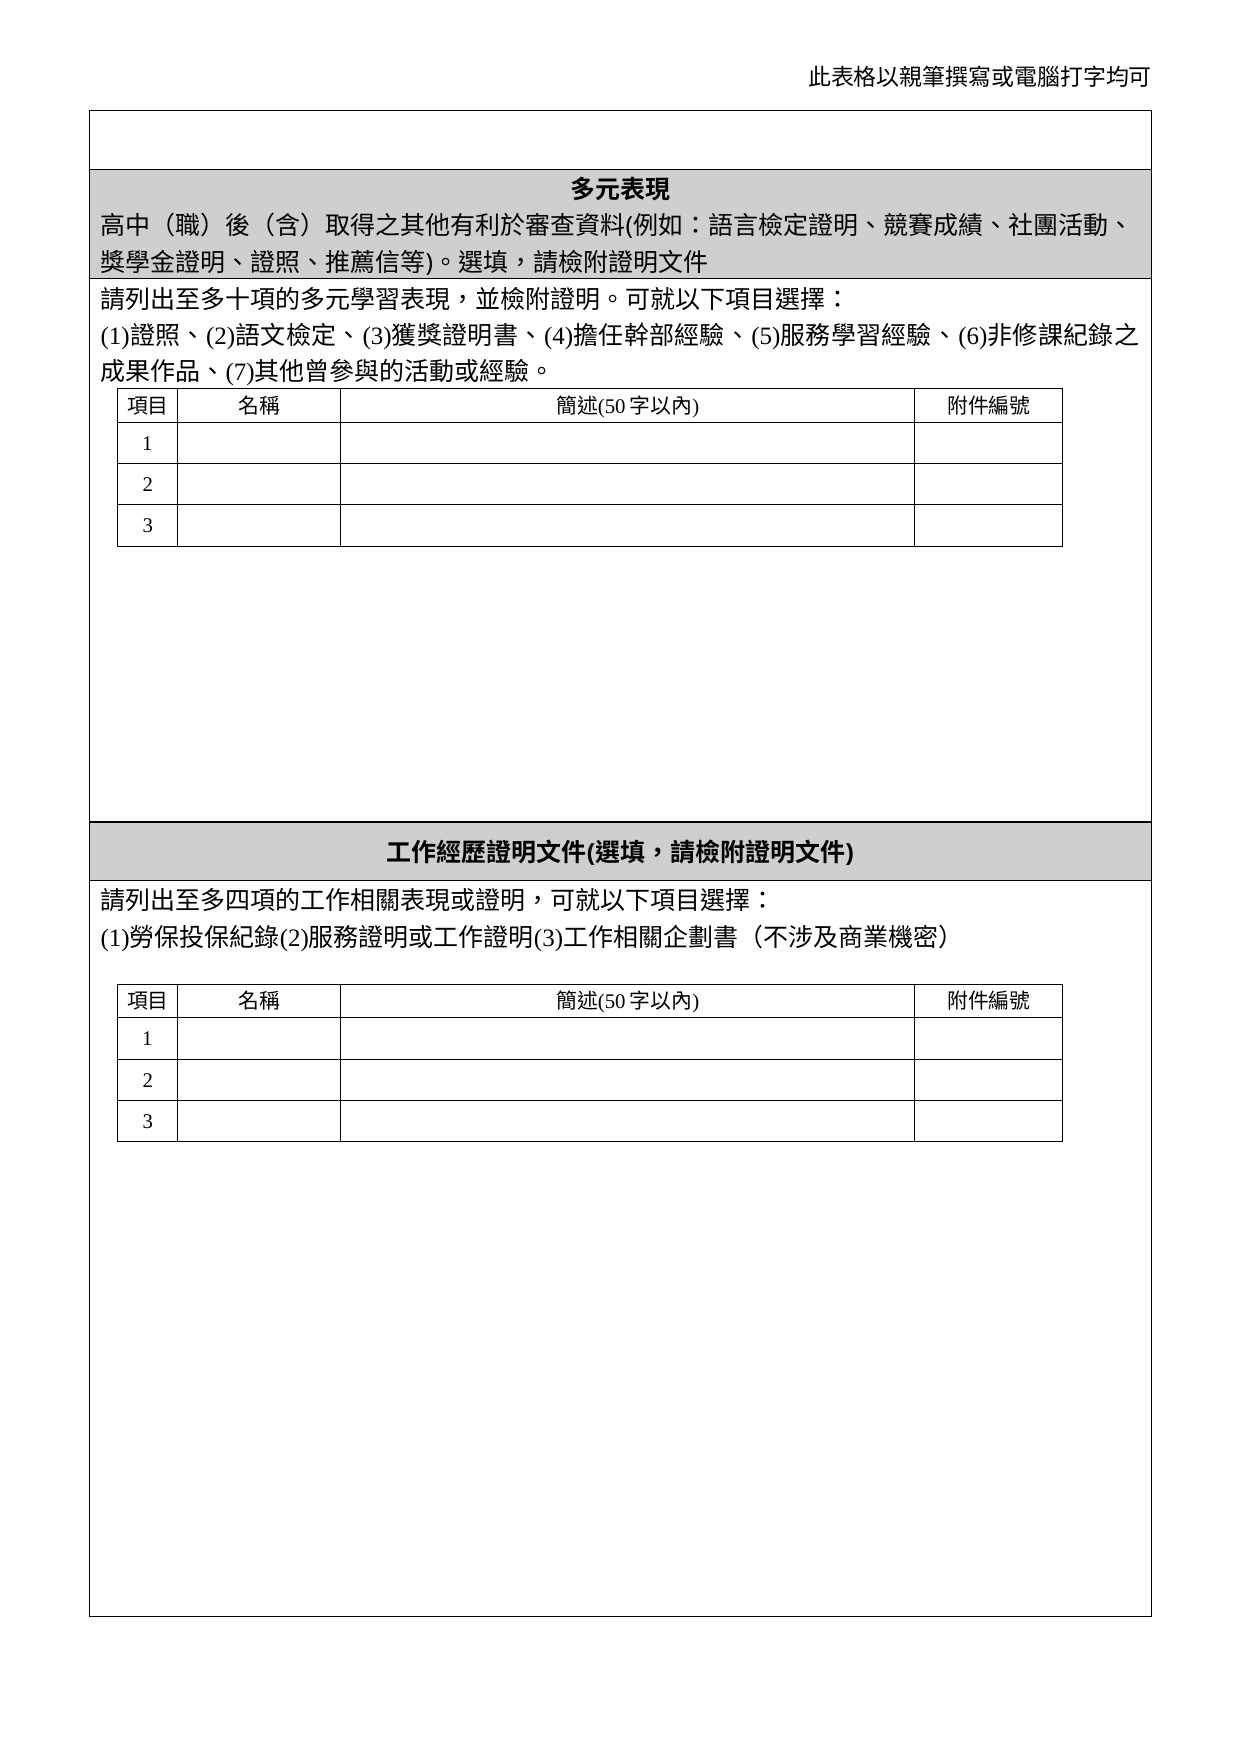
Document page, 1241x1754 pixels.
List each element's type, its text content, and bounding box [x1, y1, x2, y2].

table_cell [90, 881, 1151, 1616]
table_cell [90, 111, 1151, 168]
table_cell 請列出至多十項的多元學習表現，並檢附證明。可就以下項目選擇： (1)證照、(2)語文檢定、(3)獲獎證明書、(4)擔任幹部經驗、(5)服務學習經驗、(6)非修課紀錄之成果作品、(7)其他曾參與的活動或經驗。 [90, 279, 1151, 821]
table_cell 多元表現 高中（職）後（含）取得之其他有利於審查資料(例如：語言檢定證明、競賽成績、社團活動、獎學金證明、證照、推薦信等)。選填，請檢附證明文件 [90, 170, 1151, 278]
table_cell 工作經歷證明文件(選填，請檢附證明文件) [90, 823, 1151, 880]
